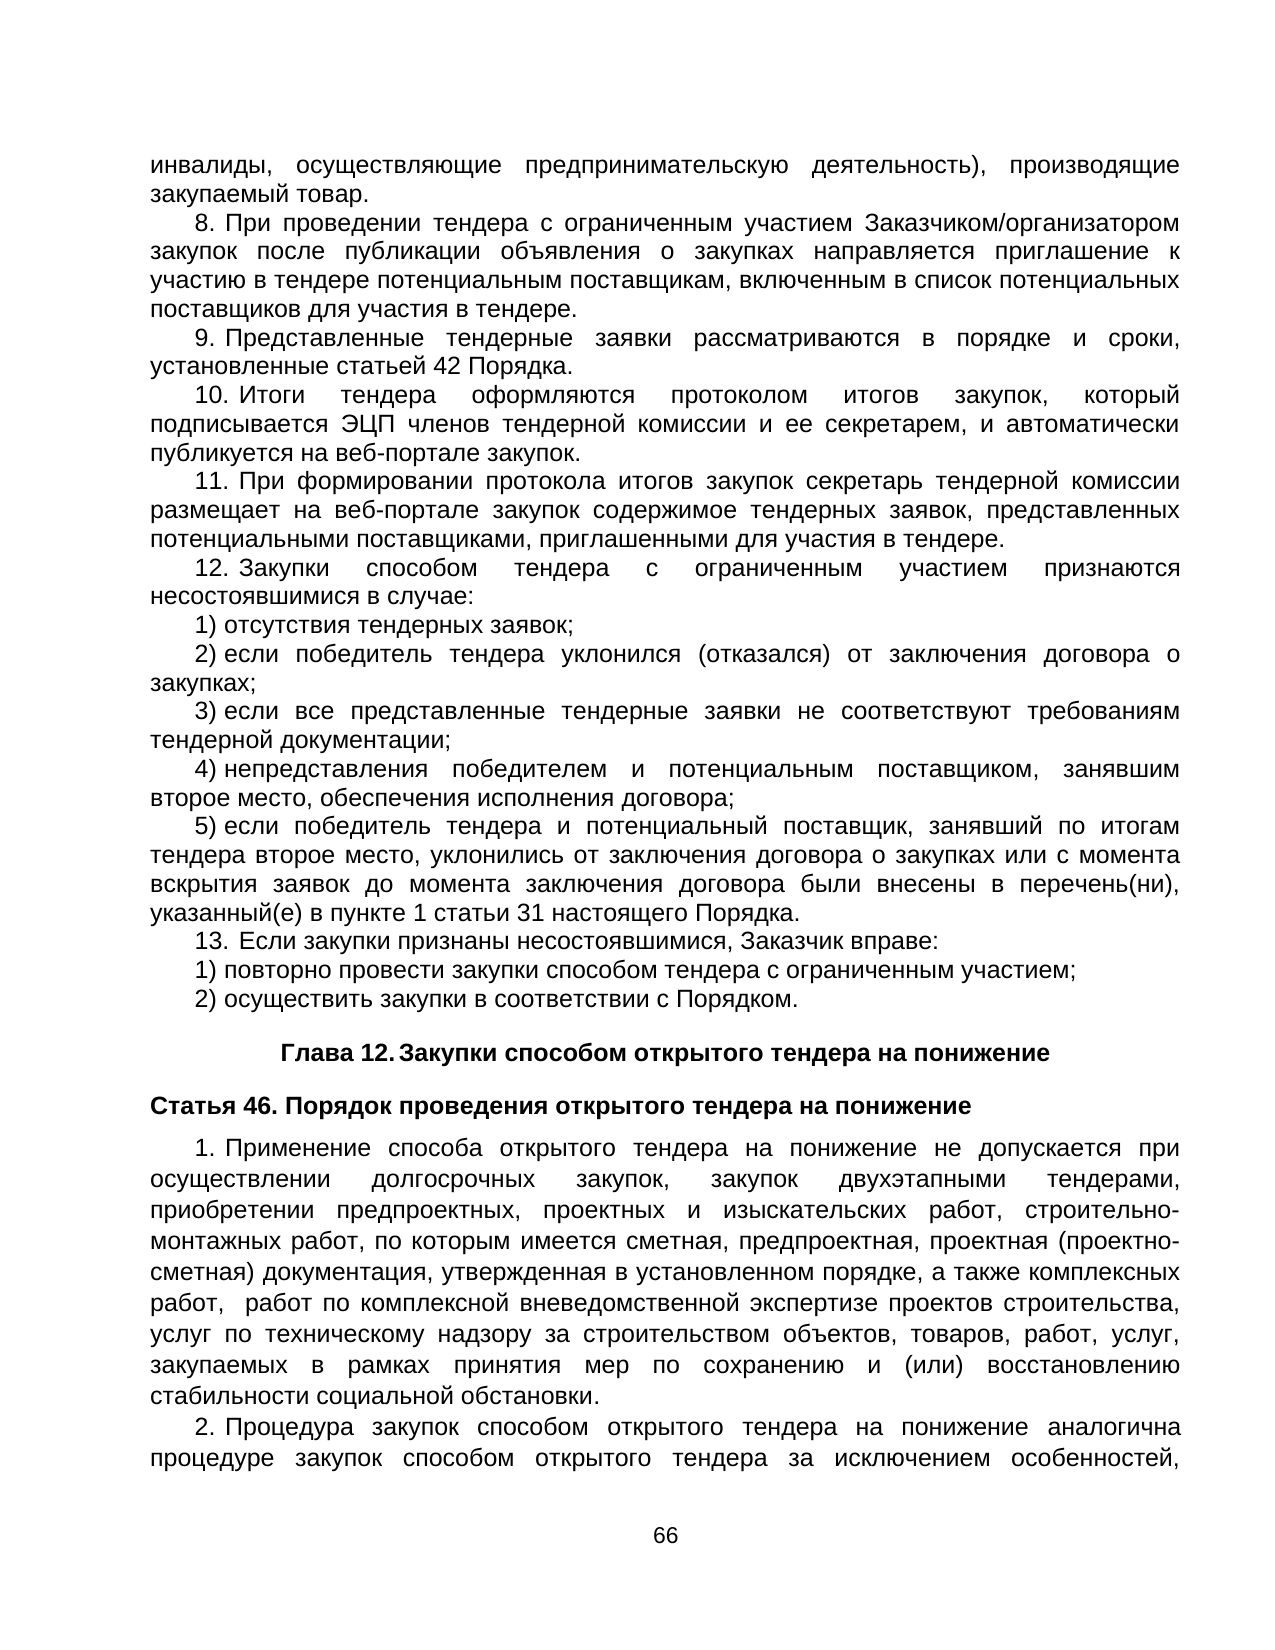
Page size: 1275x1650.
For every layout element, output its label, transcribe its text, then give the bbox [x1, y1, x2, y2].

text 1) повторно провести закупки способом тендера с ограниченным участием; [150, 955, 1181, 984]
list При проведении тендера с ограниченным участием Заказчиком/организатором закупок после публикации объявления о закупках направляется приглашение к участию в тендере потенциальным поставщикам, включенным в список потенциальных поставщиков для участия в тендере. [150, 207, 1181, 322]
list Представленные тендерные заявки рассматриваются в порядке и сроки, установленные статьей 42 Порядка. [150, 322, 1181, 380]
list отсутствия тендерных заявок; [150, 610, 1181, 639]
list если победитель тендера и потенциальный поставщик, занявший по итогам тендера второе место, уклонились от заключения договора о закупках или с момента вскрытия заявок до момента заключения договора были внесены в перечень(ни), указанный(е) в пункте 1 статьи 31 настоящего Порядка. [150, 811, 1181, 926]
list Итоги тендера оформляются протоколом итогов закупок, который подписывается ЭЦП членов тендерной комиссии и ее секретарем, и автоматически публикуется на веб-портале закупок. [150, 380, 1181, 466]
list Если закупки признаны несостоявшимися, Заказчик вправе: [150, 926, 1181, 955]
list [150, 1412, 1181, 1472]
text 2) осуществить закупки в соответствии с Порядком. [150, 984, 1181, 1012]
list Закупки способом тендера с ограниченным участием признаются несостоявшимися в случае: [150, 552, 1181, 610]
list Применение способа открытого тендера на понижение не допускается при осуществлении долгосрочных закупок, закупок двухэтапными тендерами, приобретении предпроектных, проектных и изыскательских работ, строительно-монтажных работ, по которым имеется сметная, предпроектная, проектная (проектно-сметная) документация, утвержденная в установленном порядке, а также комплексных работ, работ по комплексной вневедомственной экспертизе проектов строительства, услуг по техническому надзору за строительством объектов, товаров, работ, услуг, закупаемых в рамках принятия мер по сохранению и (или) восстановлению стабильности социальной обстановки. [150, 1132, 1181, 1409]
list непредставления победителем и потенциальным поставщиком, занявшим второе место, обеспечения исполнения договора; [150, 754, 1181, 811]
list Порядок проведения открытого тендера на понижение [150, 1091, 1184, 1120]
list если все представленные тендерные заявки не соответствуют требованиям тендерной документации; [150, 696, 1181, 754]
list При формировании протокола итогов закупок секретарь тендерной комиссии размещает на веб-портале закупок содержимое тендерных заявок, представленных потенциальными поставщиками, приглашенными для участия в тендере. [150, 466, 1181, 552]
list если победитель тендера уклонился (отказался) от заключения договора о закупках; [150, 639, 1181, 696]
list Закупки способом открытого тендера на понижение [150, 1037, 1181, 1066]
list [150, 150, 1181, 207]
